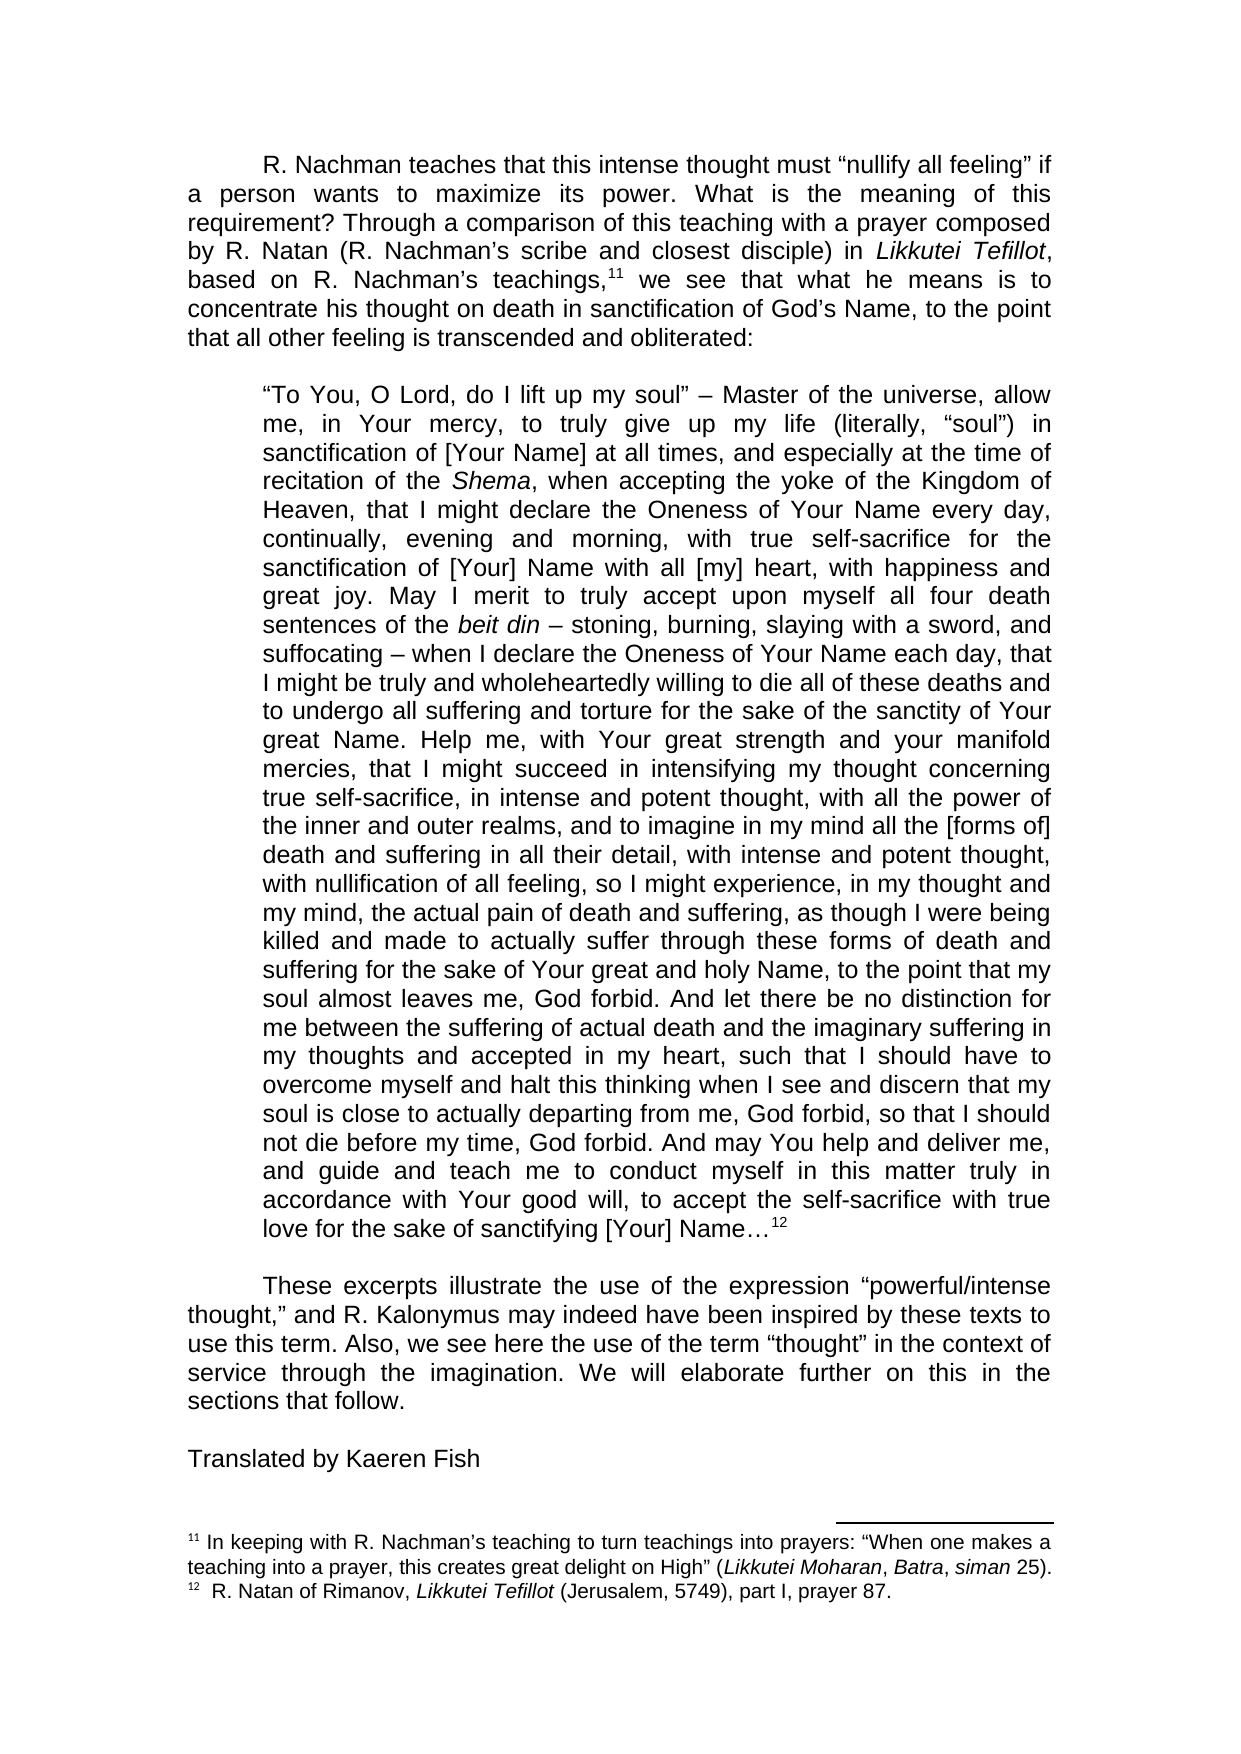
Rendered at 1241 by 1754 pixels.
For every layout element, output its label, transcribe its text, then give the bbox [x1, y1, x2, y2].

text R. Nachman teaches that this intense thought must “nullify all feeling” if a person wants to maximize its power. What is the meaning of this requirement? Through a comparison of this teaching with a prayer composed by R. Natan (R. Nachman’s scribe and closest disciple) in Likkutei Tefillot, based on R. Nachman’s teachings, we see that what he means is to concentrate his thought on death in sanctification of God’s Name, to the point that all other feeling is transcended and obliterated: [187, 150, 1053, 351]
text These excerpts illustrate the use of the expression “powerful/intense thought,” and R. Kalonymus may indeed have been inspired by these texts to use this term. Also, we see here the use of the term “thought” in the context of service through the imagination. We will elaborate further on this in the sections that follow. [187, 1271, 1053, 1415]
text “To You, O Lord, do I lift up my soul” – Master of the universe, allow me, in Your mercy, to truly give up my life (literally, “soul”) in sanctification of [Your Name] at all times, and especially at the time of recitation of the Shema, when accepting the yoke of the Kingdom of Heaven, that I might declare the Oneness of Your Name every day, continually, evening and morning, with true self-sacrifice for the sanctification of [Your] Name with all [my] heart, with happiness and great joy. May I merit to truly accept upon myself all four death sentences of the beit din – stoning, burning, slaying with a sword, and suffocating – when I declare the Oneness of Your Name each day, that I might be truly and wholeheartedly willing to die all of these deaths and to undergo all suffering and torture for the sake of the sanctity of Your great Name. Help me, with Your great strength and your manifold mercies, that I might succeed in intensifying my thought concerning true self-sacrifice, in intense and potent thought, with all the power of the inner and outer realms, and to imagine in my mind all the [forms of] death and suffering in all their detail, with intense and potent thought, with nullification of all feeling, so I might experience, in my thought and my mind, the actual pain of death and suffering, as though I were being killed and made to actually suffer through these forms of death and suffering for the sake of Your great and holy Name, to the point that my soul almost leaves me, God forbid. And let there be no distinction for me between the suffering of actual death and the imaginary suffering in my thoughts and accepted in my heart, such that I should have to overcome myself and halt this thinking when I see and discern that my soul is close to actually departing from me, God forbid, so that I should not die before my time, God forbid. And may You help and deliver me, and guide and teach me to conduct myself in this matter truly in accordance with Your good will, to accept the self-sacrifice with true love for the sake of sanctifying [Your] Name… [262, 380, 1053, 1242]
text Translated by Kaeren Fish [187, 1444, 1053, 1472]
